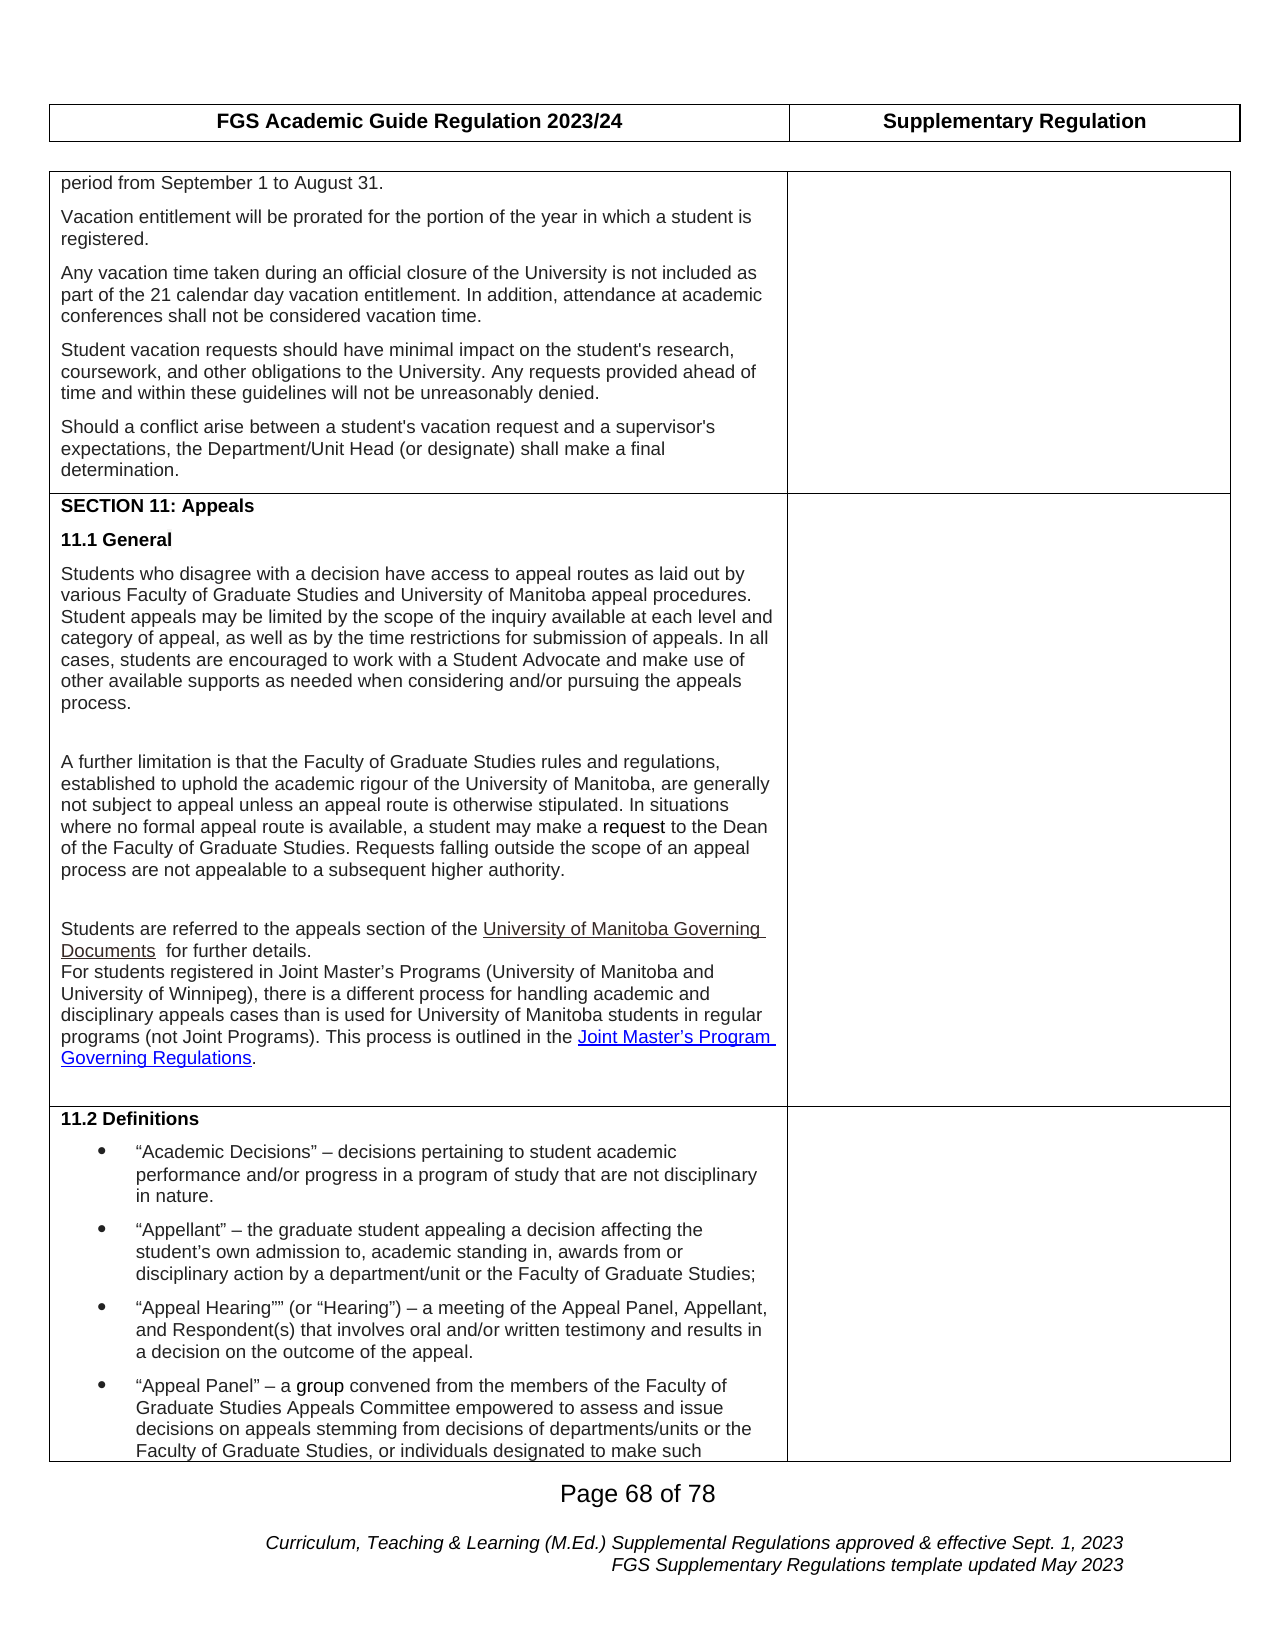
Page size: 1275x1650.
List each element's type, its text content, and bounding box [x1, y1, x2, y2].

table_cell [788, 172, 1230, 493]
table_cell SECTION 11: Appeals 11.1 General Students who disagree with a decision have access to appeal routes as laid out by various Faculty of Graduate Studies and University of Manitoba appeal procedures. Student appeals may be limited by the scope of the inquiry available at each level and category of appeal, as well as by the time restrictions for submission of appeals. In all cases, students are encouraged to work with a Student Advocate and make use of other available supports as needed when considering and/or pursuing the appeals process. A further limitation is that the Faculty of Graduate Studies rules and regulations, established to uphold the academic rigour of the University of Manitoba, are generally not subject to appeal unless an appeal route is otherwise stipulated. In situations where no formal appeal route is available, a student may make a request to the Dean of the Faculty of Graduate Studies. Requests falling outside the scope of an appeal process are not appealable to a subsequent higher authority. Students are referred to the appeals section of the University of Manitoba Governing Documents for further details. For students registered in Joint Master’s Programs (University of Manitoba and University of Winnipeg), there is a different process for handling academic and disciplinary appeals cases than is used for University of Manitoba students in regular programs (not Joint Programs). This process is outlined in the Joint Master’s Program Governing Regulations. [50, 494, 787, 1106]
table_cell [788, 1107, 1230, 1461]
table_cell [50, 172, 787, 493]
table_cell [50, 1107, 787, 1461]
table_cell [788, 494, 1230, 1106]
